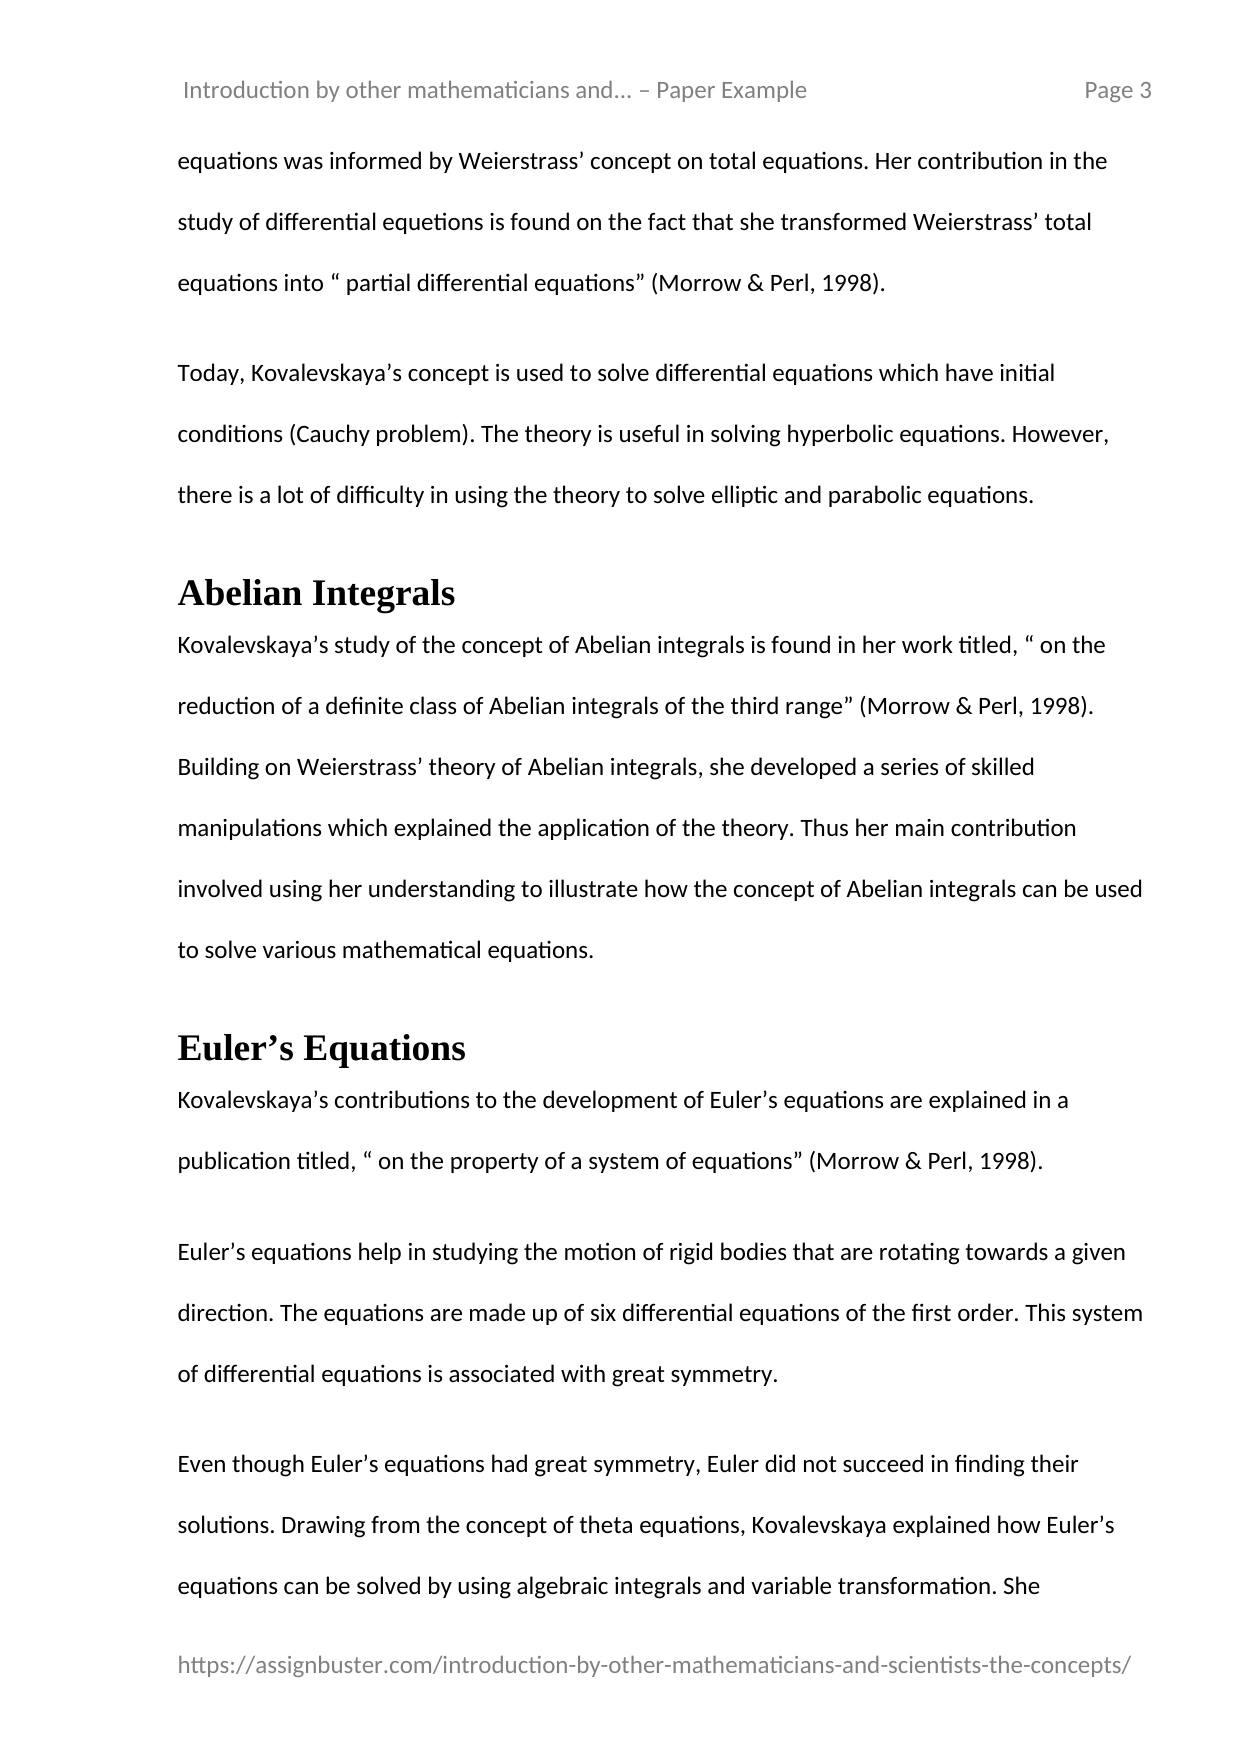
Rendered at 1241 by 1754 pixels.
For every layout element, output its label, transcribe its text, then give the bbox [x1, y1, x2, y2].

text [177, 145, 1152, 298]
text Today, Kovalevskaya’s concept is used to solve differential equations which have initial conditions (Cauchy problem). The theory is useful in solving hyperbolic equations. However, there is a lot of difficulty in using the theory to solve elliptic and parabolic equations. [177, 358, 1152, 510]
text Kovalevskaya’s contributions to the development of Euler’s equations are explained in a publication titled, “ on the property of a system of equations” (Morrow & Perl, 1998). [177, 1084, 1152, 1176]
subtitle Euler’s Equations [177, 1025, 1152, 1068]
text Kovalevskaya’s study of the concept of Abelian integrals is found in her work titled, “ on the reduction of a definite class of Abelian integrals of the third range” (Morrow & Perl, 1998). Building on Weierstrass’ theory of Abelian integrals, she developed a series of skilled manipulations which explained the application of the theory. Thus her main contribution involved using her understanding to illustrate how the concept of Abelian integrals can be used to solve various mathematical equations. [177, 629, 1152, 965]
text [177, 1448, 1152, 1601]
text Euler’s equations help in studying the motion of rigid bodies that are rotating towards a given direction. The equations are made up of six differential equations of the first order. This system of differential equations is associated with great symmetry. [177, 1236, 1152, 1388]
subtitle Abelian Integrals [177, 570, 1152, 613]
